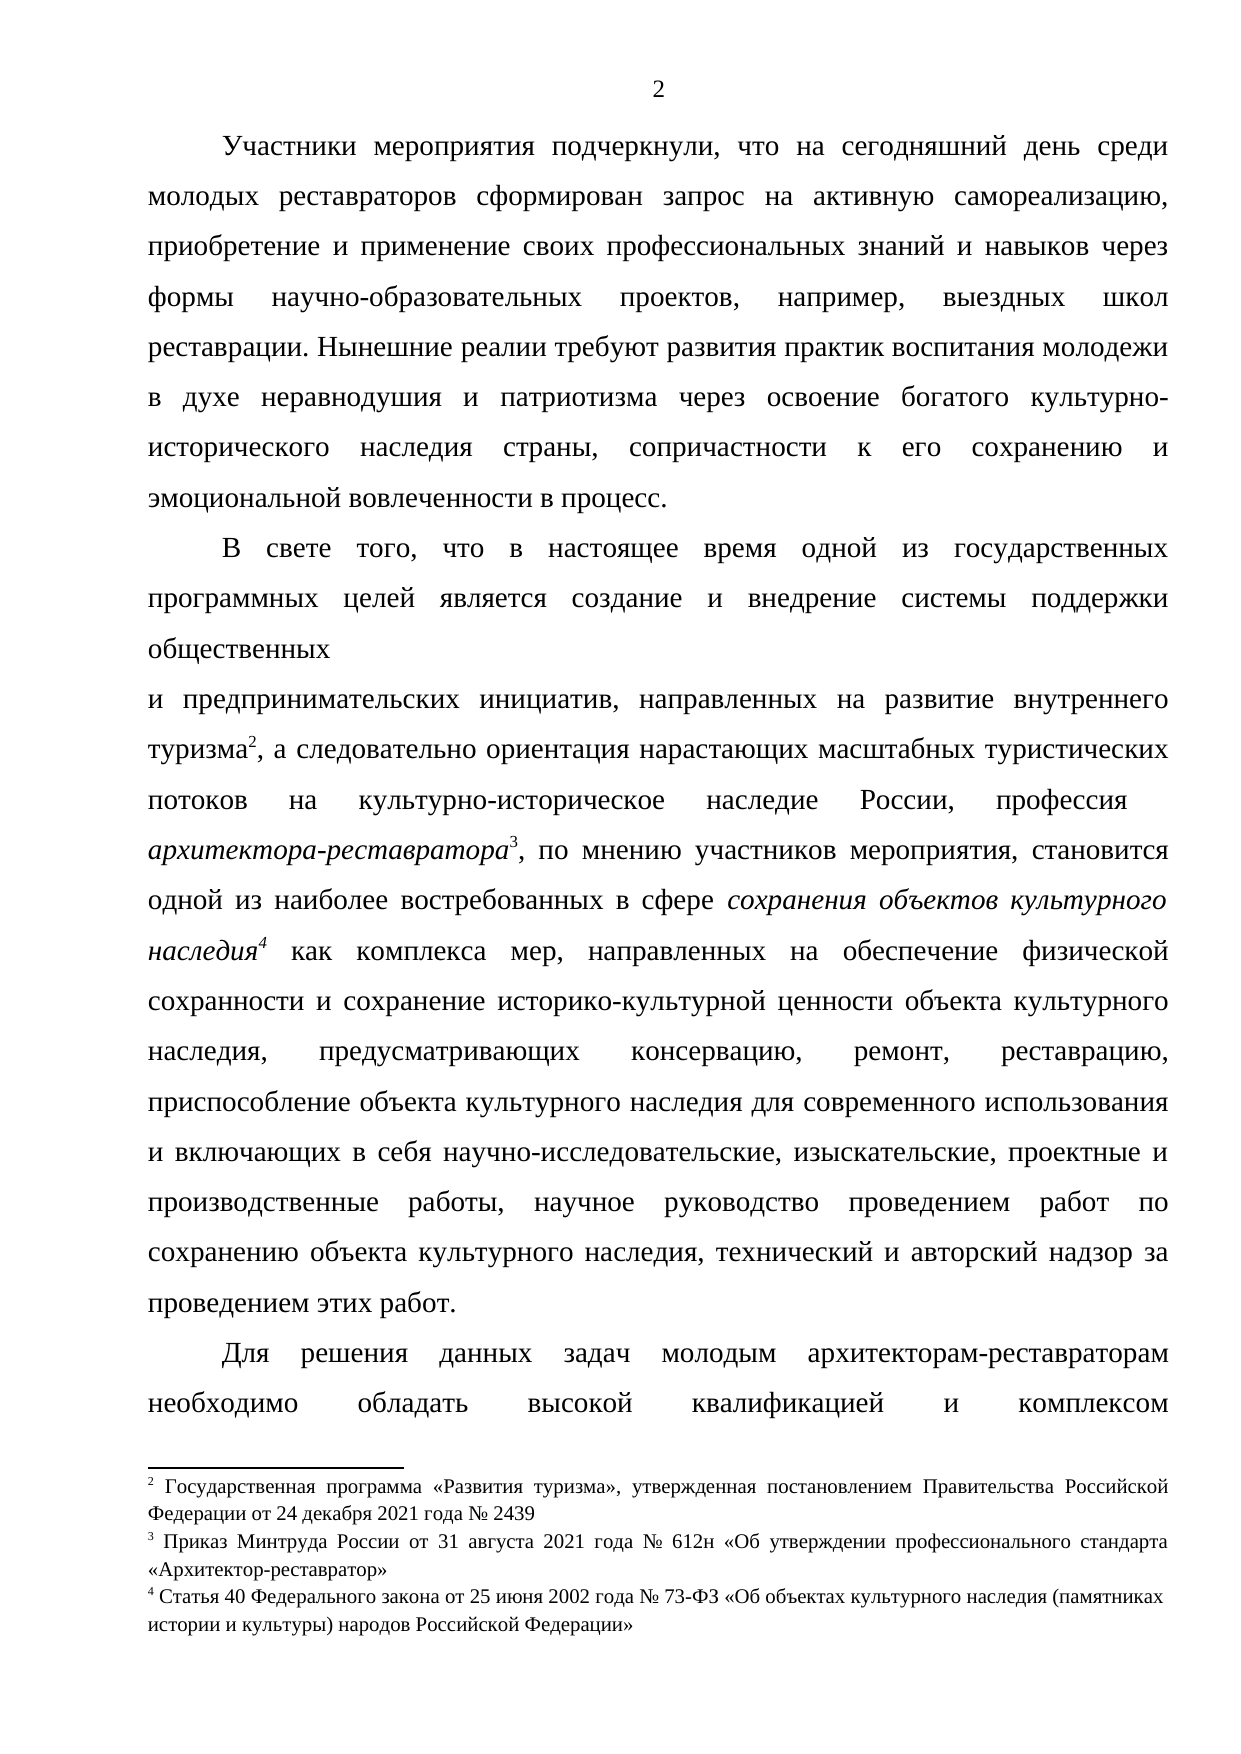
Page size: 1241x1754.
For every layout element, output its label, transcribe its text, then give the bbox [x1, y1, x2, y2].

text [148, 1335, 1169, 1419]
text Участники мероприятия подчеркнули, что на сегодняшний день среди молодых реставраторов сформирован запрос на активную самореализацию, приобретение и применение своих профессиональных знаний и навыков через формы научно-образовательных проектов, например, выездных школ реставрации. Нынешние реалии требуют развития практик воспитания молодежи в духе неравнодушия и патриотизма через освоение богатого культурно-исторического наследия страны, сопричастности к его сохранению и эмоциональной вовлеченности в процесс. [148, 128, 1169, 513]
text В свете того, что в настоящее время одной из государственных программных целей является создание и внедрение системы поддержки общественных и предпринимательских инициатив, направленных на развитие внутреннего туризма, а следовательно ориентация нарастающих масштабных туристических потоков на культурно-историческое наследие России, профессия архитектора-реставратора, по мнению участников мероприятия, становится одной из наиболее востребованных в сфере сохранения объектов культурного наследия как комплекса мер, направленных на обеспечение физической сохранности и сохранение историко-культурной ценности объекта культурного наследия, предусматривающих консервацию, ремонт, реставрацию, приспособление объекта культурного наследия для современного использования и включающих в себя научно-исследовательские, изыскательские, проектные и производственные работы, научное руководство проведением работ по сохранению объекта культурного наследия, технический и авторский надзор за проведением этих работ. [148, 530, 1169, 1318]
